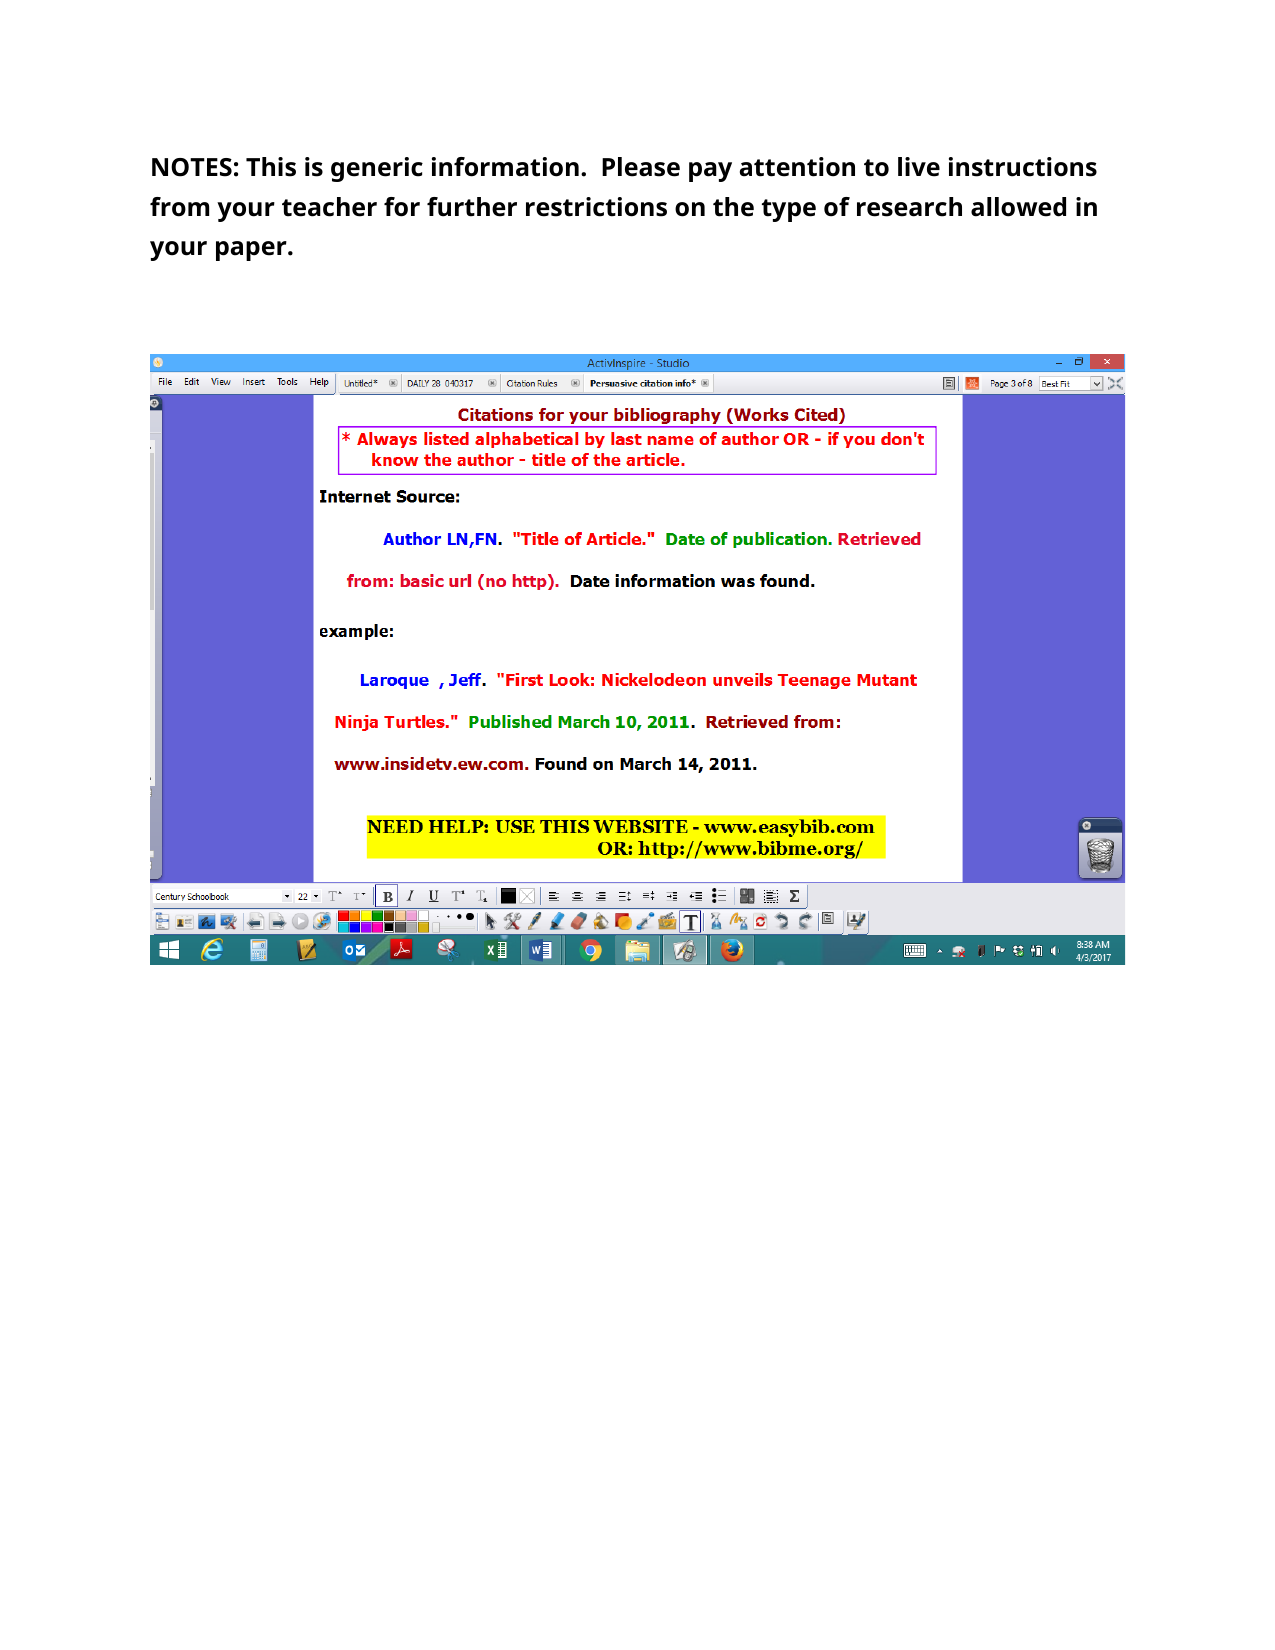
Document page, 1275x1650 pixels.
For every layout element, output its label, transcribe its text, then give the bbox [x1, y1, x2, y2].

text NOTES: This is generic information. Please pay attention to live instructions from your teacher for further restrictions on the type of research allowed in your paper. [150, 150, 1125, 262]
picture [150, 354, 1125, 965]
